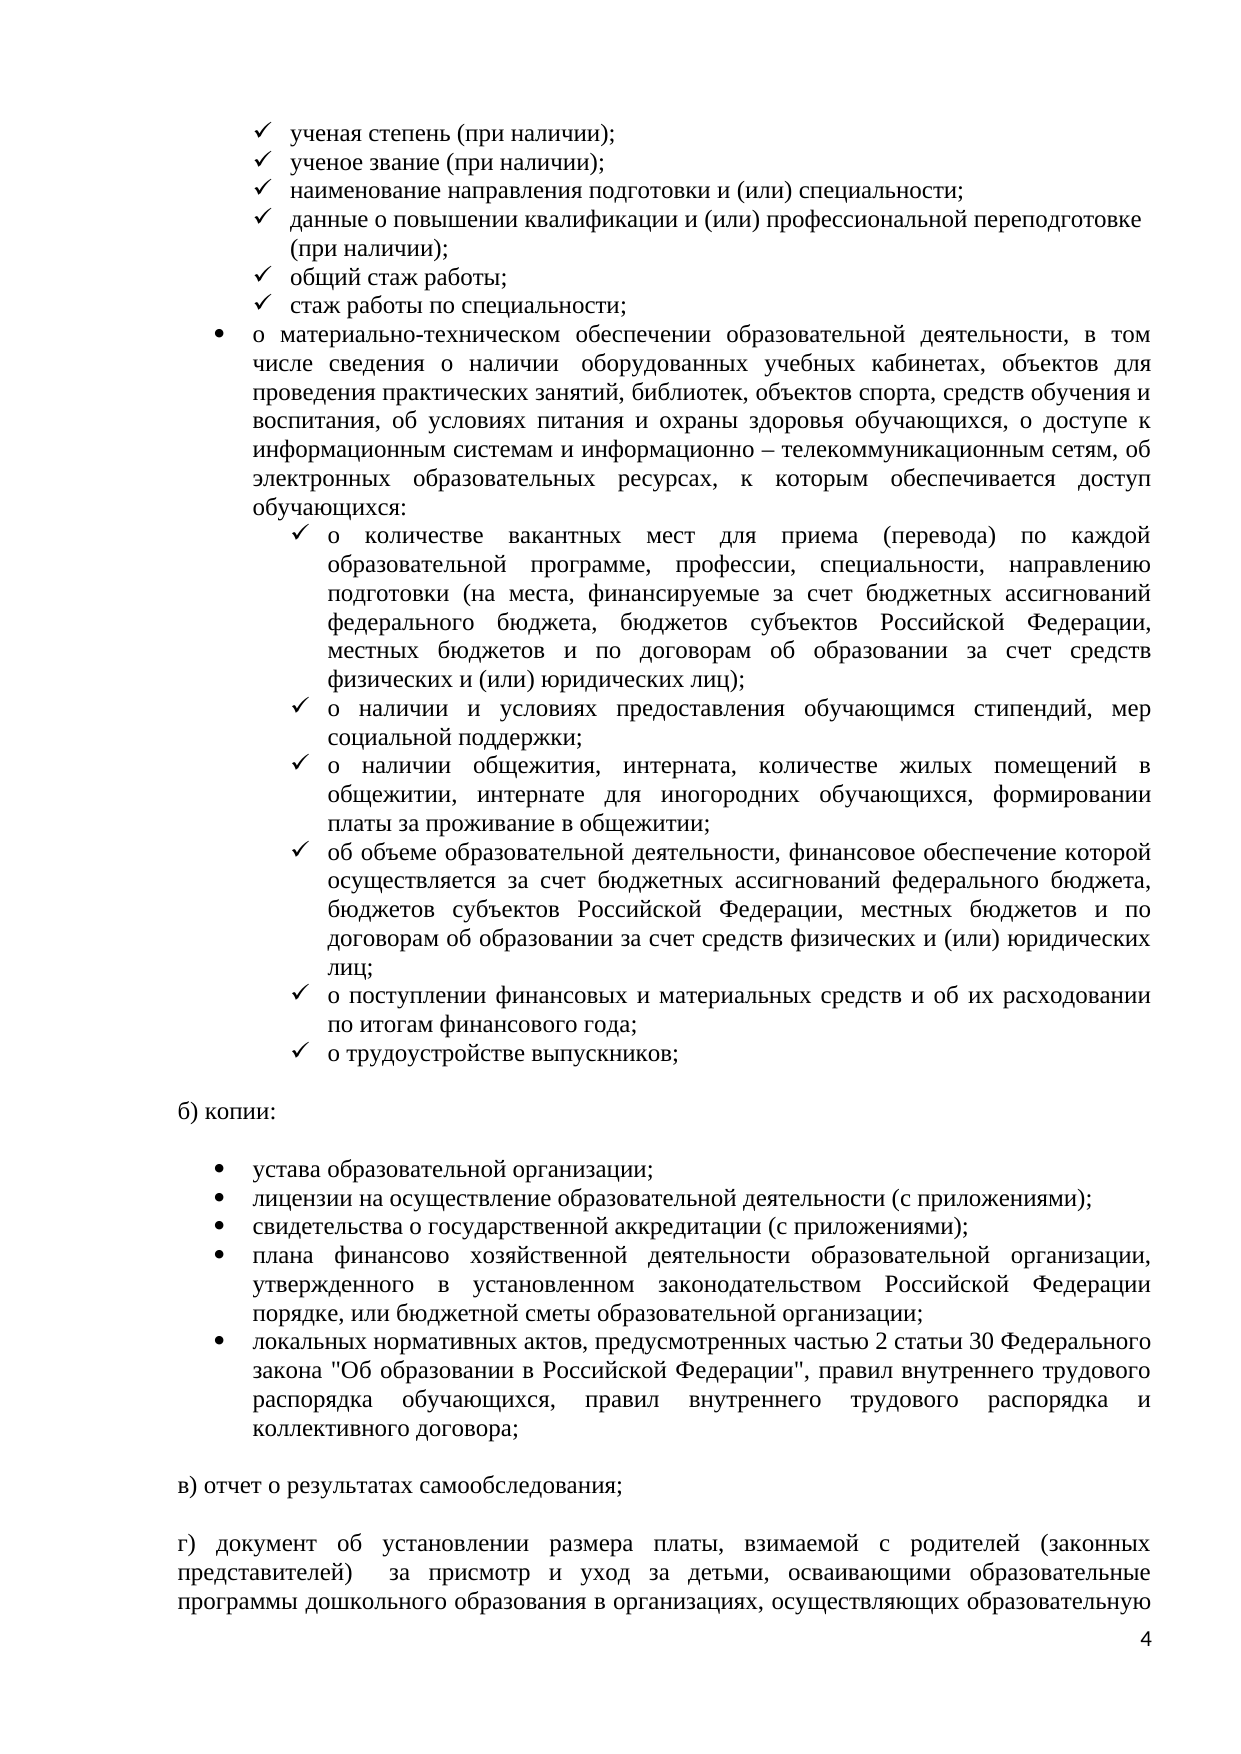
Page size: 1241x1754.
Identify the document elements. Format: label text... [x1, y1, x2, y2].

text б) копии: [177, 1096, 1152, 1125]
list о материально-техническом обеспечении образовательной деятельности, в том числе сведения о наличии оборудованных учебных кабинетах, объектов для проведения практических занятий, библиотек, объектов спорта, средств обучения и воспитания, об условиях питания и охраны здоровья обучающихся, о доступе к информационным системам и информационно – телекоммуникационным сетям, об электронных образовательных ресурсах, к которым обеспечивается доступ обучающихся: [215, 319, 1152, 521]
list наименование направления подготовки и (или) специальности; [252, 176, 1152, 204]
list устава образовательной организации; [215, 1154, 1152, 1183]
list о поступлении финансовых и материальных средств и об их расходовании по итогам финансового года; [290, 981, 1152, 1038]
list о наличии общежития, интерната, количестве жилых помещений в общежитии, интернате для иногородних обучающихся, формировании платы за проживание в общежитии; [290, 751, 1152, 837]
list плана финансово хозяйственной деятельности образовательной организации, утвержденного в установленном законодательством Российской Федерации порядке, или бюджетной сметы образовательной организации; [215, 1240, 1152, 1326]
list стаж работы по специальности; [252, 291, 1152, 319]
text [177, 1528, 1152, 1615]
list общий стаж работы; [252, 262, 1152, 291]
list ученая степень (при наличии); [252, 118, 1152, 147]
list локальных нормативных актов, предусмотренных частью 2 статьи 30 Федерального закона "Об образовании в Российской Федерации", правил внутреннего трудового распорядка обучающихся, правил внутреннего трудового распорядка и коллективного договора; [215, 1326, 1152, 1441]
list свидетельства о государственной аккредитации (с приложениями); [215, 1211, 1152, 1240]
list об объеме образовательной деятельности, финансовое обеспечение которой осуществляется за счет бюджетных ассигнований федерального бюджета, бюджетов субъектов Российской Федерации, местных бюджетов и по договорам об образовании за счет средств физических и (или) юридических лиц; [290, 837, 1152, 981]
list о трудоустройстве выпускников; [290, 1038, 1152, 1067]
list о количестве вакантных мест для приема (перевода) по каждой образовательной программе, профессии, специальности, направлению подготовки (на места, финансируемые за счет бюджетных ассигнований федерального бюджета, бюджетов субъектов Российской Федерации, местных бюджетов и по договорам об образовании за счет средств физических и (или) юридических лиц); [290, 521, 1152, 693]
list лицензии на осуществление образовательной деятельности (с приложениями); [215, 1183, 1152, 1211]
list ученое звание (при наличии); [252, 147, 1152, 176]
list данные о повышении квалификации и (или) профессиональной переподготовке (при наличии); [252, 204, 1152, 262]
list о наличии и условиях предоставления обучающимся стипендий, мер социальной поддержки; [290, 693, 1152, 751]
text в) отчет о результатах самообследования; [177, 1471, 1152, 1499]
